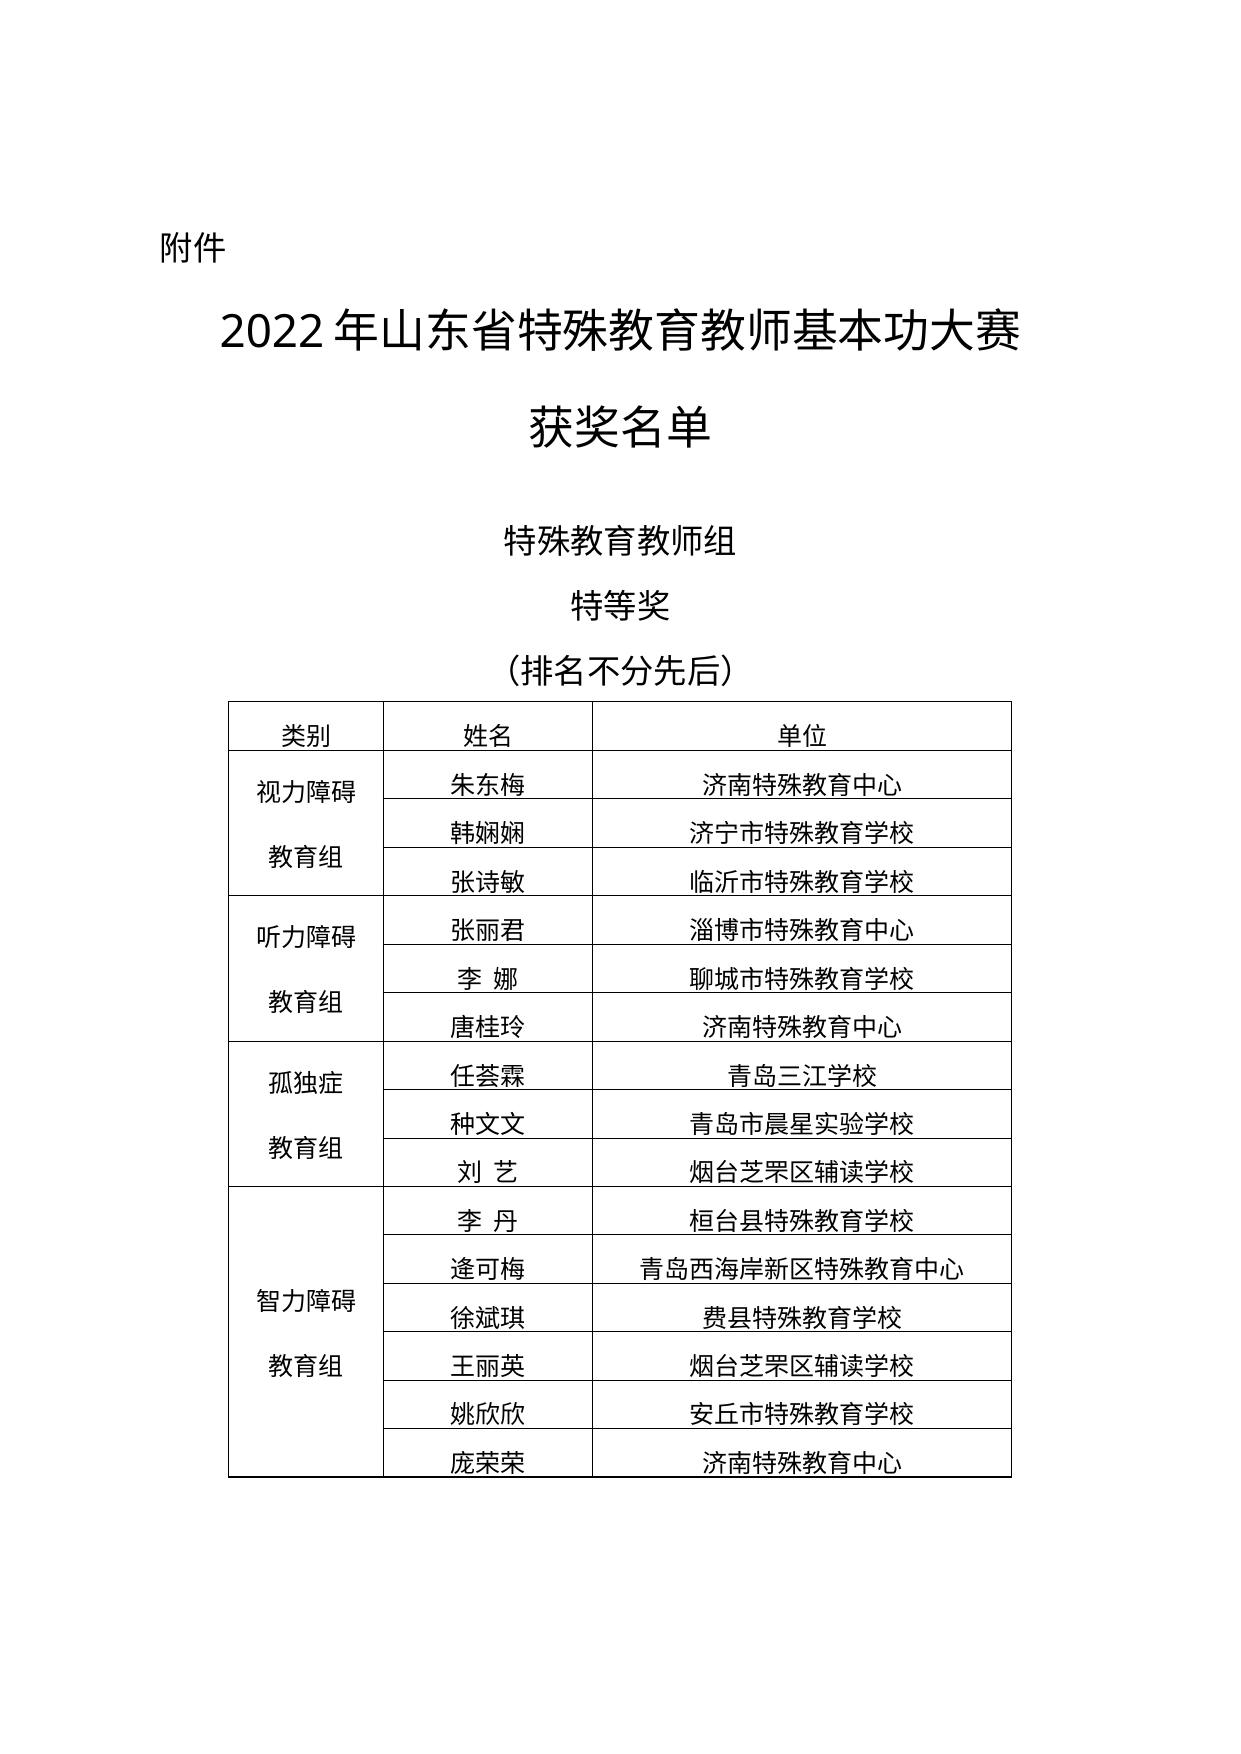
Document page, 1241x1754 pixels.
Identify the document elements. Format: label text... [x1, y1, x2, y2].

table_cell 徐斌琪 [384, 1284, 592, 1331]
table_cell 济宁市特殊教育学校 [593, 799, 1011, 847]
table_cell 朱东梅 [384, 751, 592, 798]
table_cell 青岛三江学校 [593, 1042, 1011, 1089]
table_cell 张诗敏 [384, 848, 592, 895]
table_cell 孤独症 教育组 [229, 1042, 383, 1186]
table_cell 姚欣欣 [384, 1381, 592, 1428]
table_cell 烟台芝罘区辅读学校 [593, 1139, 1011, 1186]
text 附件 [159, 214, 1081, 279]
table_cell 烟台芝罘区辅读学校 [593, 1332, 1011, 1379]
table_cell 费县特殊教育学校 [593, 1284, 1011, 1331]
table_cell 济南特殊教育中心 [593, 993, 1011, 1041]
text 特殊教育教师组 [159, 506, 1081, 571]
table_cell 刘 艺 [384, 1139, 592, 1186]
table_header 单位 [593, 702, 1011, 750]
table_cell 逄可梅 [384, 1235, 592, 1283]
text 获奖名单 [159, 376, 1081, 474]
table_header 姓名 [384, 702, 592, 750]
table_cell 听力障碍 教育组 [229, 896, 383, 1041]
table_cell 庞荣荣 [384, 1429, 592, 1476]
table_cell 临沂市特殊教育学校 [593, 848, 1011, 895]
text （排名不分先后） [159, 636, 1081, 701]
text 特等奖 [159, 571, 1081, 636]
table_cell 青岛西海岸新区特殊教育中心 [593, 1235, 1011, 1283]
table_header 类别 [229, 702, 383, 750]
table_cell 青岛市晨星实验学校 [593, 1090, 1011, 1137]
table_cell 济南特殊教育中心 [593, 751, 1011, 798]
table_cell 视力障碍 教育组 [229, 751, 383, 895]
table_cell 王丽英 [384, 1332, 592, 1379]
table_cell 智力障碍 教育组 [229, 1187, 383, 1476]
text 2022年山东省特殊教育教师基本功大赛 [159, 279, 1081, 376]
table_cell 韩娴娴 [384, 799, 592, 847]
table_cell 桓台县特殊教育学校 [593, 1187, 1011, 1234]
table_cell 任荟霖 [384, 1042, 592, 1089]
table_cell 李 娜 [384, 945, 592, 992]
table_cell 李 丹 [384, 1187, 592, 1234]
table_cell 聊城市特殊教育学校 [593, 945, 1011, 992]
table_cell 济南特殊教育中心 [593, 1429, 1011, 1476]
table_cell 唐桂玲 [384, 993, 592, 1041]
table_cell 淄博市特殊教育中心 [593, 896, 1011, 944]
table_cell 张丽君 [384, 896, 592, 944]
table_cell 安丘市特殊教育学校 [593, 1381, 1011, 1428]
table_cell 种文文 [384, 1090, 592, 1137]
